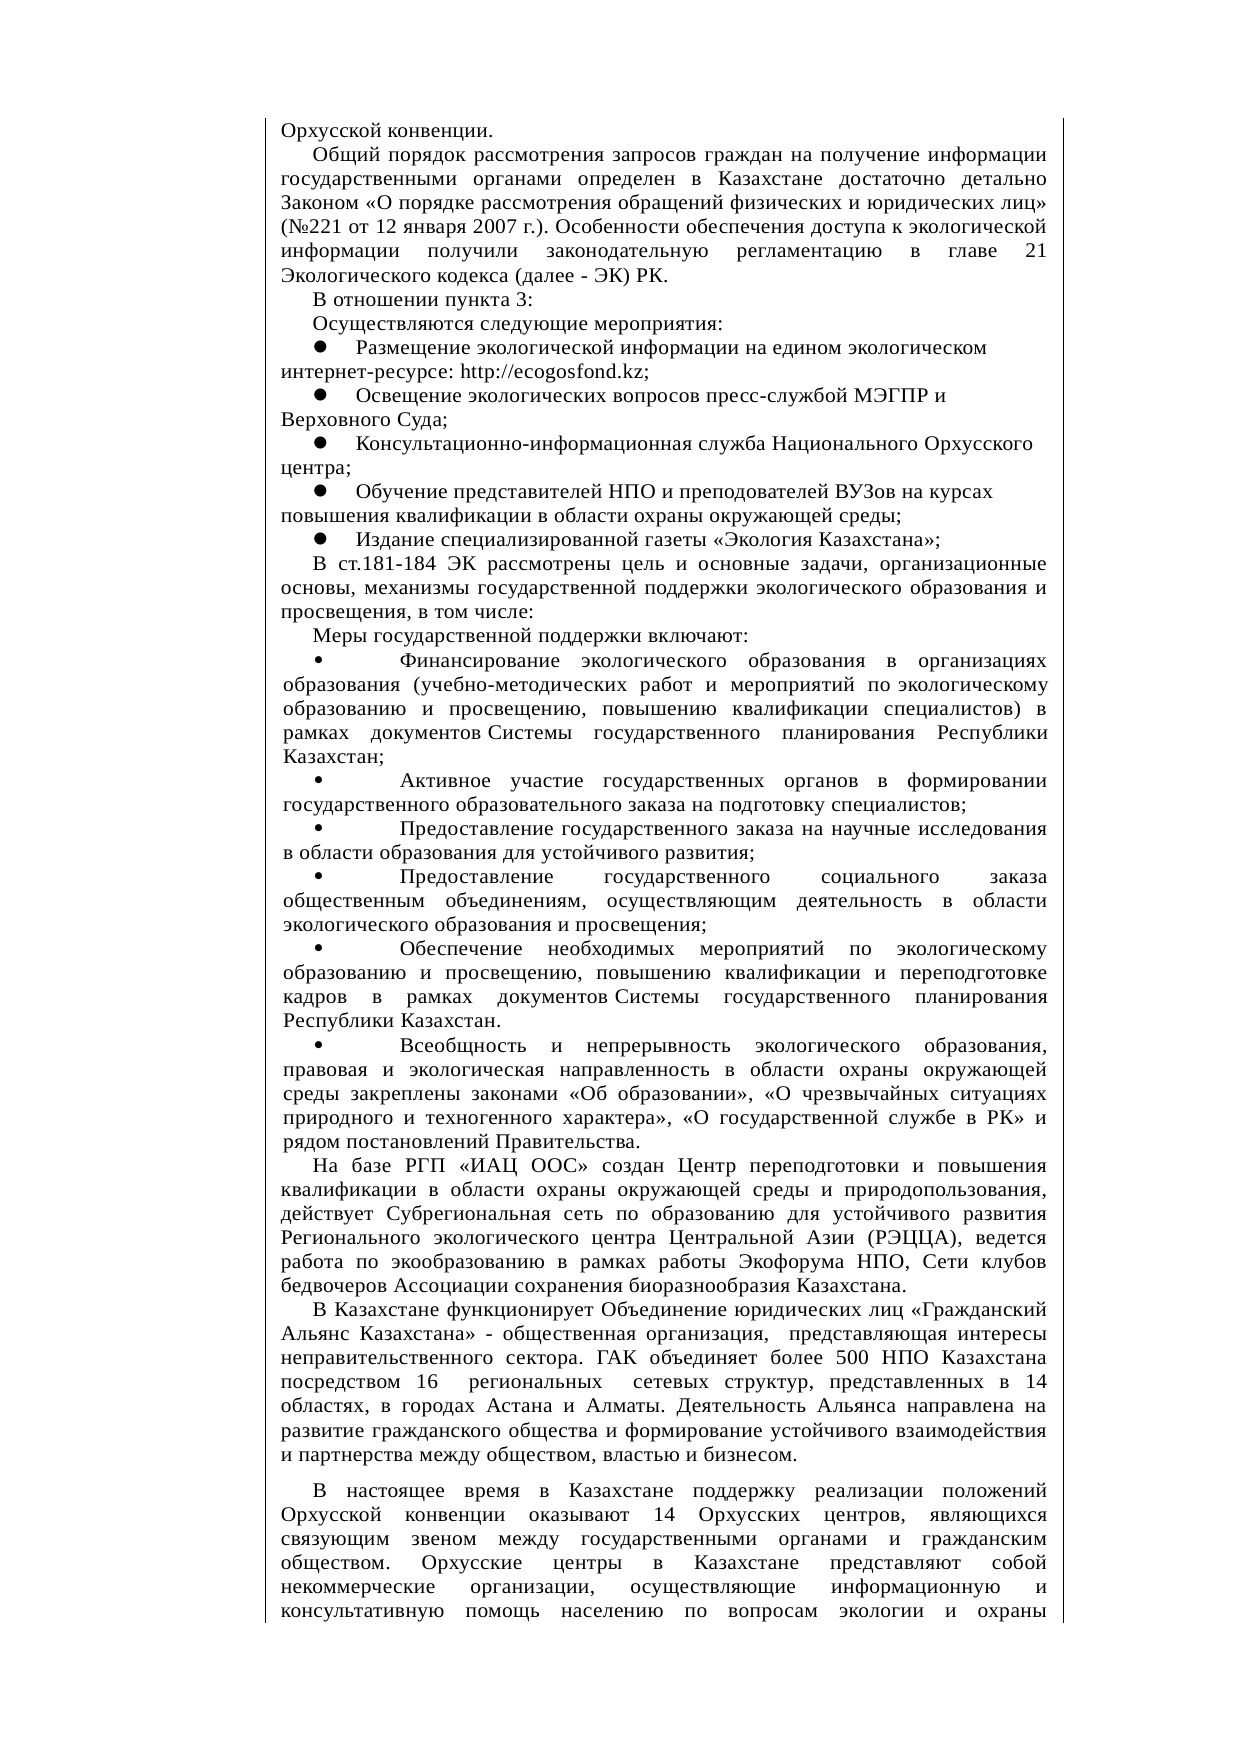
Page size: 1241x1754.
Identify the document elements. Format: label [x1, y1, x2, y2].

table_cell [266, 118, 1063, 1622]
